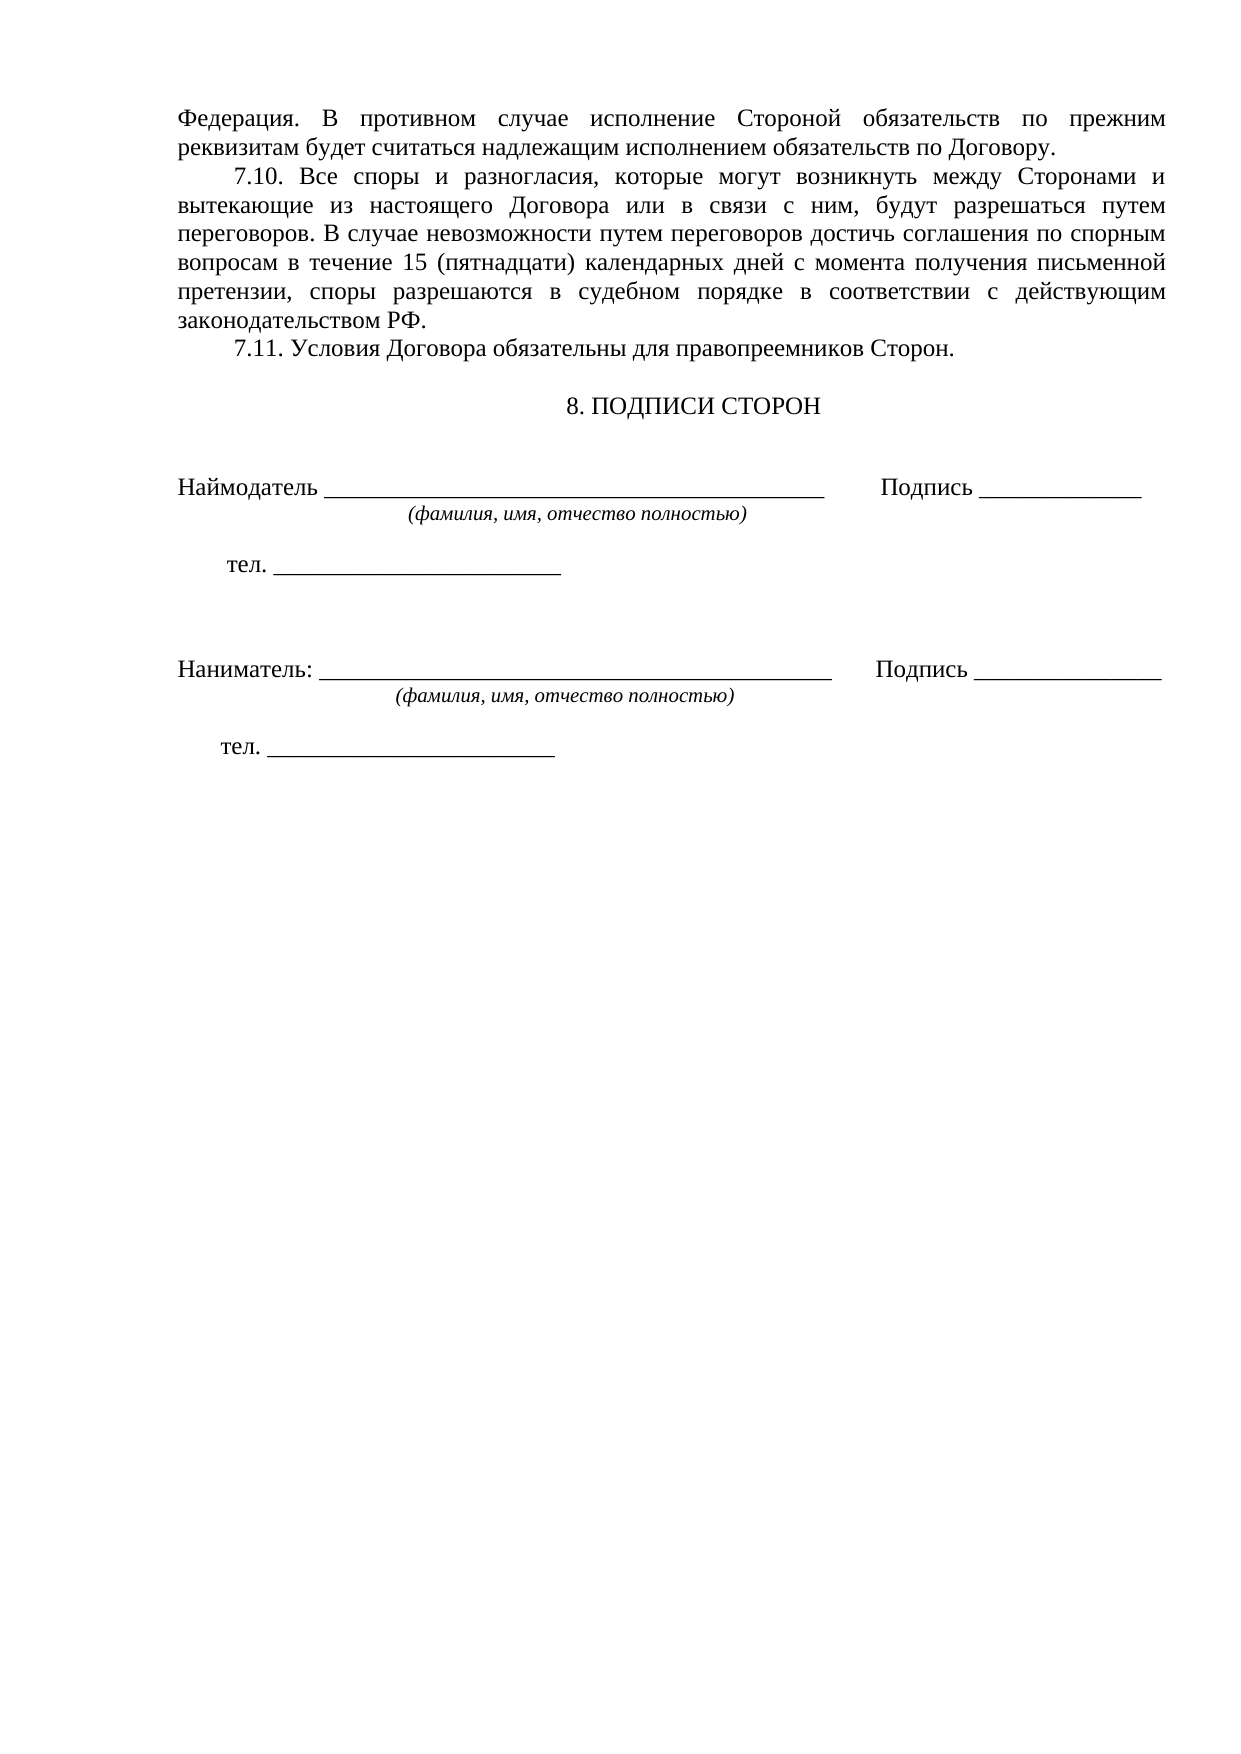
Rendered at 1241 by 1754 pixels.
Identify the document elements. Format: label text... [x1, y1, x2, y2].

text Наймодатель ________________________________________ Подпись _____________ [177, 472, 1167, 501]
text 7.10. Все споры и разногласия, которые могут возникнуть между Сторонами и вытекающие из настоящего Договора или в связи с ним, будут разрешаться путем переговоров. В случае невозможности путем переговоров достичь соглашения по спорным вопросам в течение 15 (пятнадцати) календарных дней с момента получения письменной претензии, споры разрешаются в судебном порядке в соответствии с действующим законодательством РФ. [177, 161, 1167, 333]
text тел. _______________________ [177, 731, 1167, 760]
text (фамилия, имя, отчество полностью) [177, 683, 1167, 707]
text тел. _______________________ [177, 549, 1167, 578]
text 7.11. Условия Договора обязательны для правопреемников Сторон. [177, 333, 1167, 362]
text 8. ПОДПИСИ СТОРОН [177, 391, 1167, 420]
text Наниматель: _________________________________________ Подпись _______________ [177, 654, 1167, 683]
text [177, 103, 1167, 161]
text (фамилия, имя, отчество полностью) [177, 501, 1167, 525]
